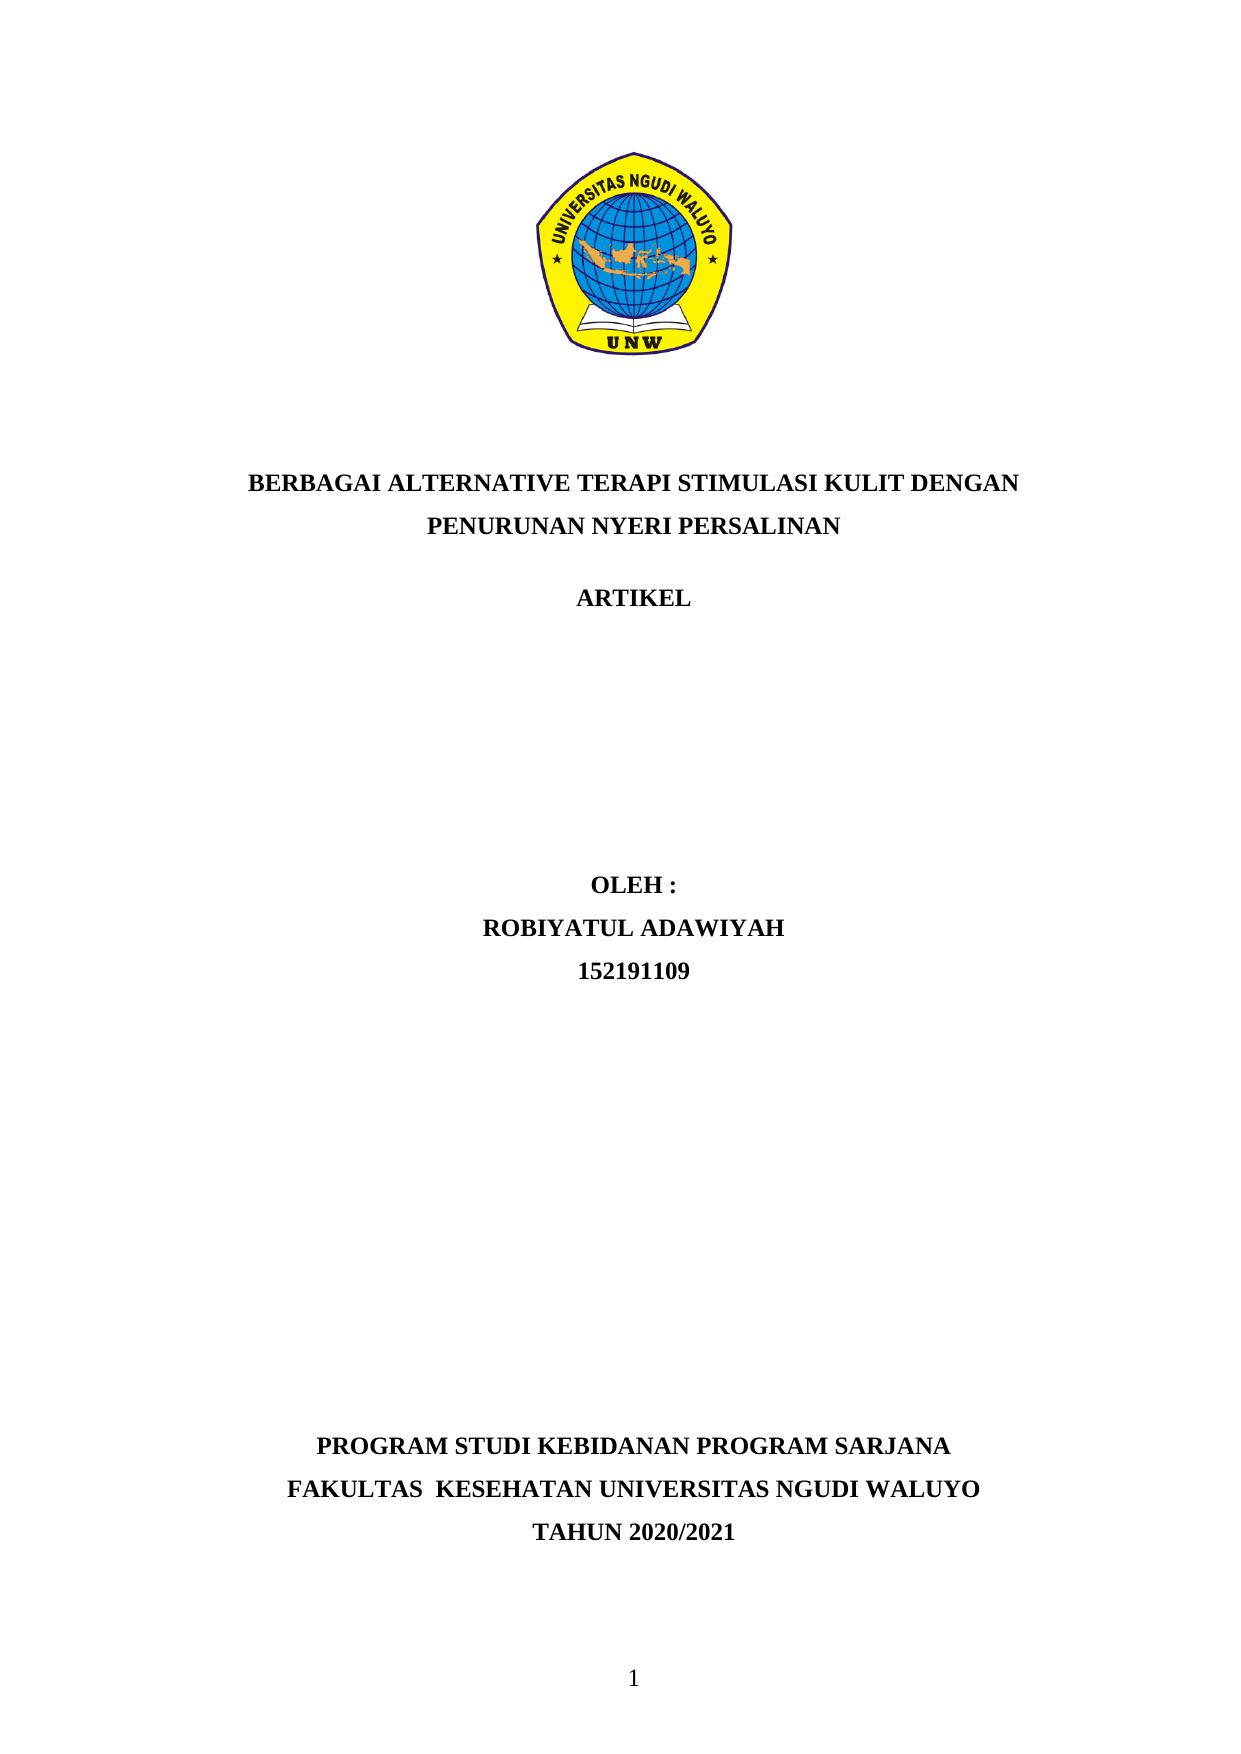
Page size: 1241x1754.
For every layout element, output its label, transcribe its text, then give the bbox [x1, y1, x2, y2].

picture [532, 150, 735, 357]
text TAHUN 2020/2021 [177, 1517, 1090, 1546]
text 152191109 [177, 956, 1090, 985]
text FAKULTAS KESEHATAN UNIVERSITAS NGUDI WALUYO [177, 1474, 1090, 1503]
text ROBIYATUL ADAWIYAH [177, 913, 1090, 942]
text PROGRAM STUDI KEBIDANAN PROGRAM SARJANA [177, 1431, 1090, 1459]
text BERBAGAI ALTERNATIVE TERAPI STIMULASI KULIT DENGAN PENURUNAN NYERI PERSALINAN [177, 468, 1090, 539]
text OLEH : [177, 870, 1090, 899]
text ARTIKEL [118, 583, 1149, 611]
